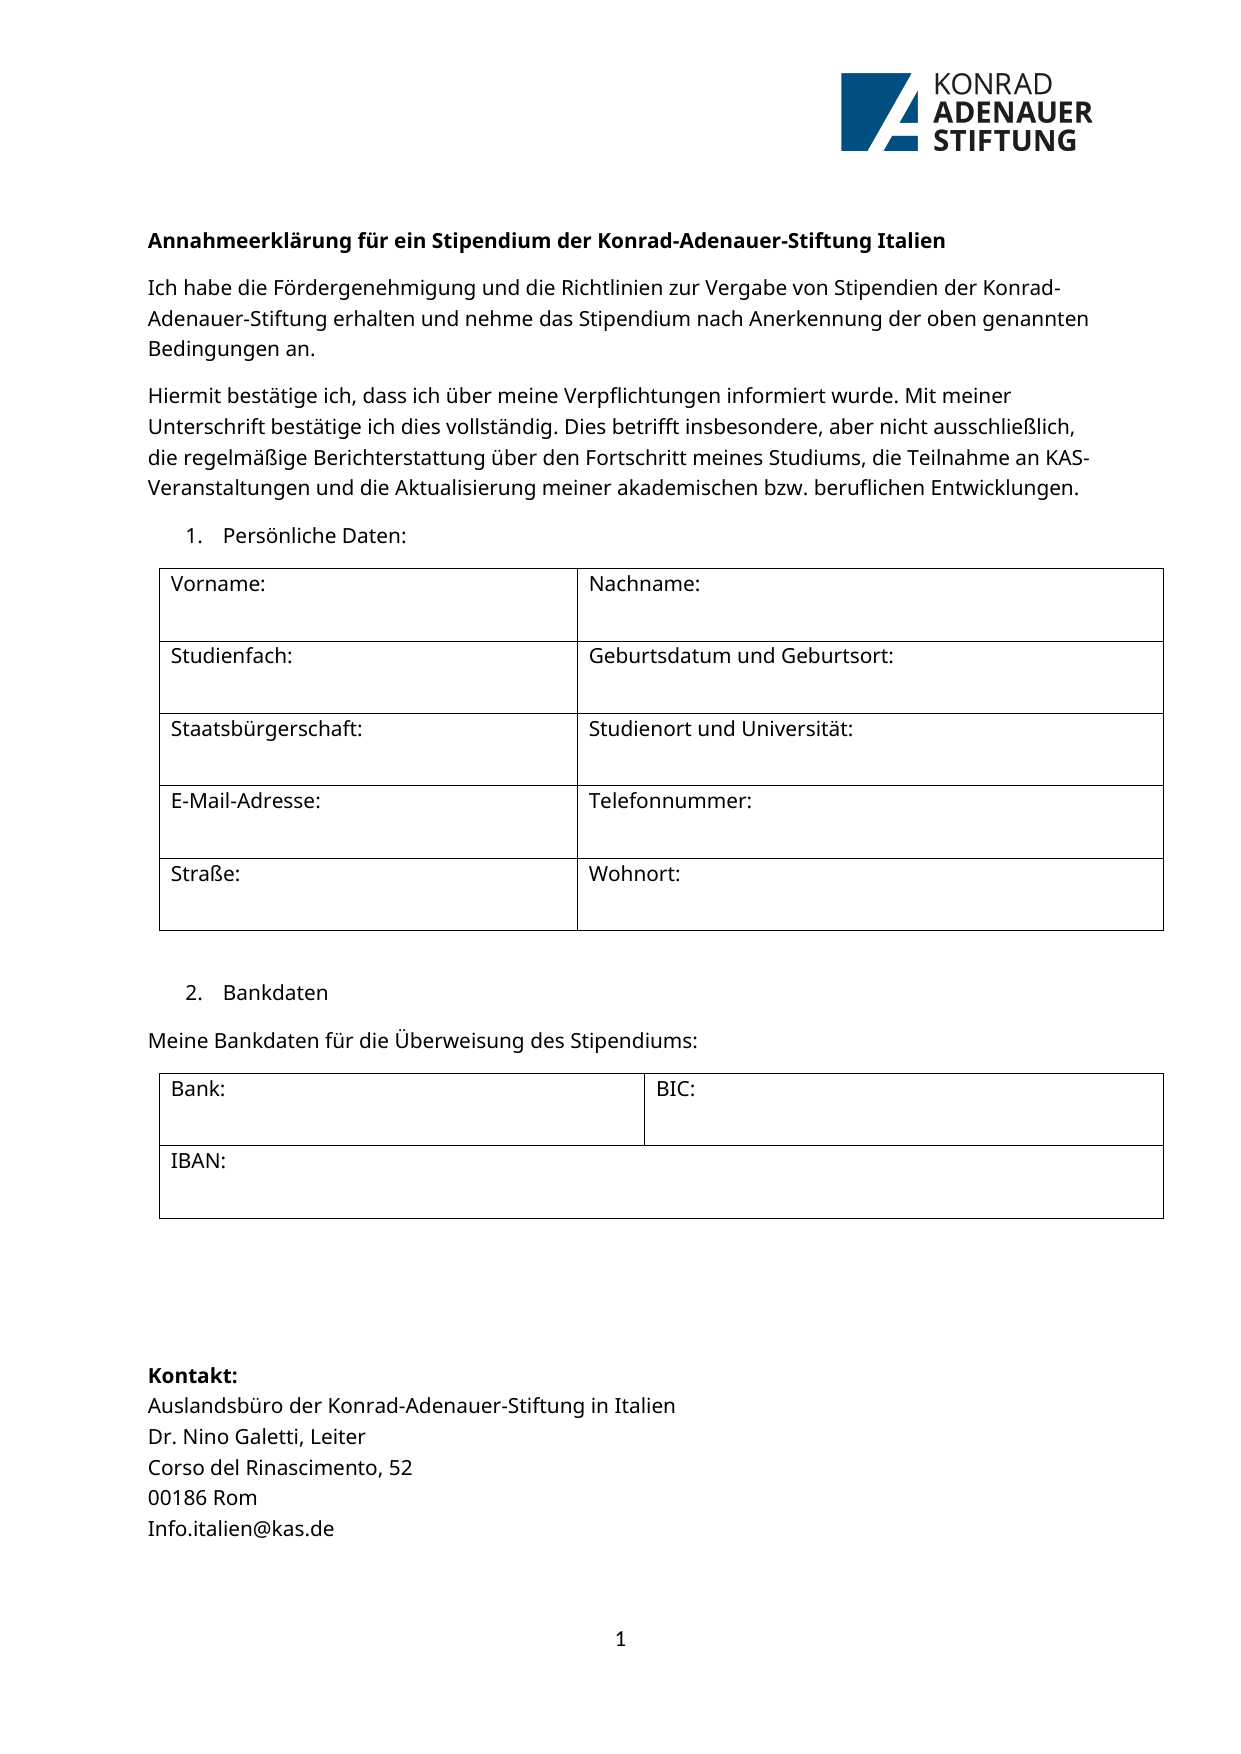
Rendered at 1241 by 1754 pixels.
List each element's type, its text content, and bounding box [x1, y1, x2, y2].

list Bankdaten [185, 978, 1093, 1007]
table_cell Telefonnummer: [578, 786, 1163, 858]
text Meine Bankdaten für die Überweisung des Stipendiums: [148, 1026, 1093, 1054]
text Kontakt: [148, 1361, 1093, 1389]
text Info.italien@kas.de [148, 1514, 1093, 1542]
table_cell Studienort und Universität: [578, 714, 1163, 785]
text Auslandsbüro der Konrad-Adenauer-Stiftung in Italien [148, 1391, 1093, 1420]
text Ich habe die Fördergenehmigung und die Richtlinien zur Vergabe von Stipendien der Konrad-Adenauer-Stiftung erhalten und nehme das Stipendium nach Anerkennung der oben genannten Bedingungen an. [148, 273, 1093, 363]
picture [841, 73, 1093, 151]
table_cell Geburtsdatum und Geburtsort: [578, 642, 1163, 713]
text Annahmeerklärung für ein Stipendium der Konrad-Adenauer-Stiftung Italien [148, 226, 1093, 254]
table_cell IBAN: [160, 1146, 1163, 1218]
table_header Bank: [160, 1074, 644, 1145]
table_cell E-Mail-Adresse: [160, 786, 577, 858]
text Dr. Nino Galetti, Leiter [148, 1422, 1093, 1450]
text Hiermit bestätige ich, dass ich über meine Verpflichtungen informiert wurde. Mit meiner Unterschrift bestätige ich dies vollständig. Dies betrifft insbesondere, aber nicht ausschließlich, die regelmäßige Berichterstattung über den Fortschritt meines Studiums, die Teilnahme an KAS-Veranstaltungen und die Aktualisierung meiner akademischen bzw. beruflichen Entwicklungen. [148, 382, 1093, 502]
table_cell Staatsbürgerschaft: [160, 714, 577, 785]
text Corso del Rinascimento, 52 [148, 1453, 1093, 1481]
list Persönliche Daten: [185, 521, 1093, 549]
table_cell Studienfach: [160, 642, 577, 713]
text 00186 Rom [148, 1483, 1093, 1512]
table_header BIC: [645, 1074, 1163, 1145]
table_header Vorname: [160, 569, 577, 641]
table_header Nachname: [578, 569, 1163, 641]
table_cell Straße: [160, 859, 577, 930]
table_cell Wohnort: [578, 859, 1163, 930]
